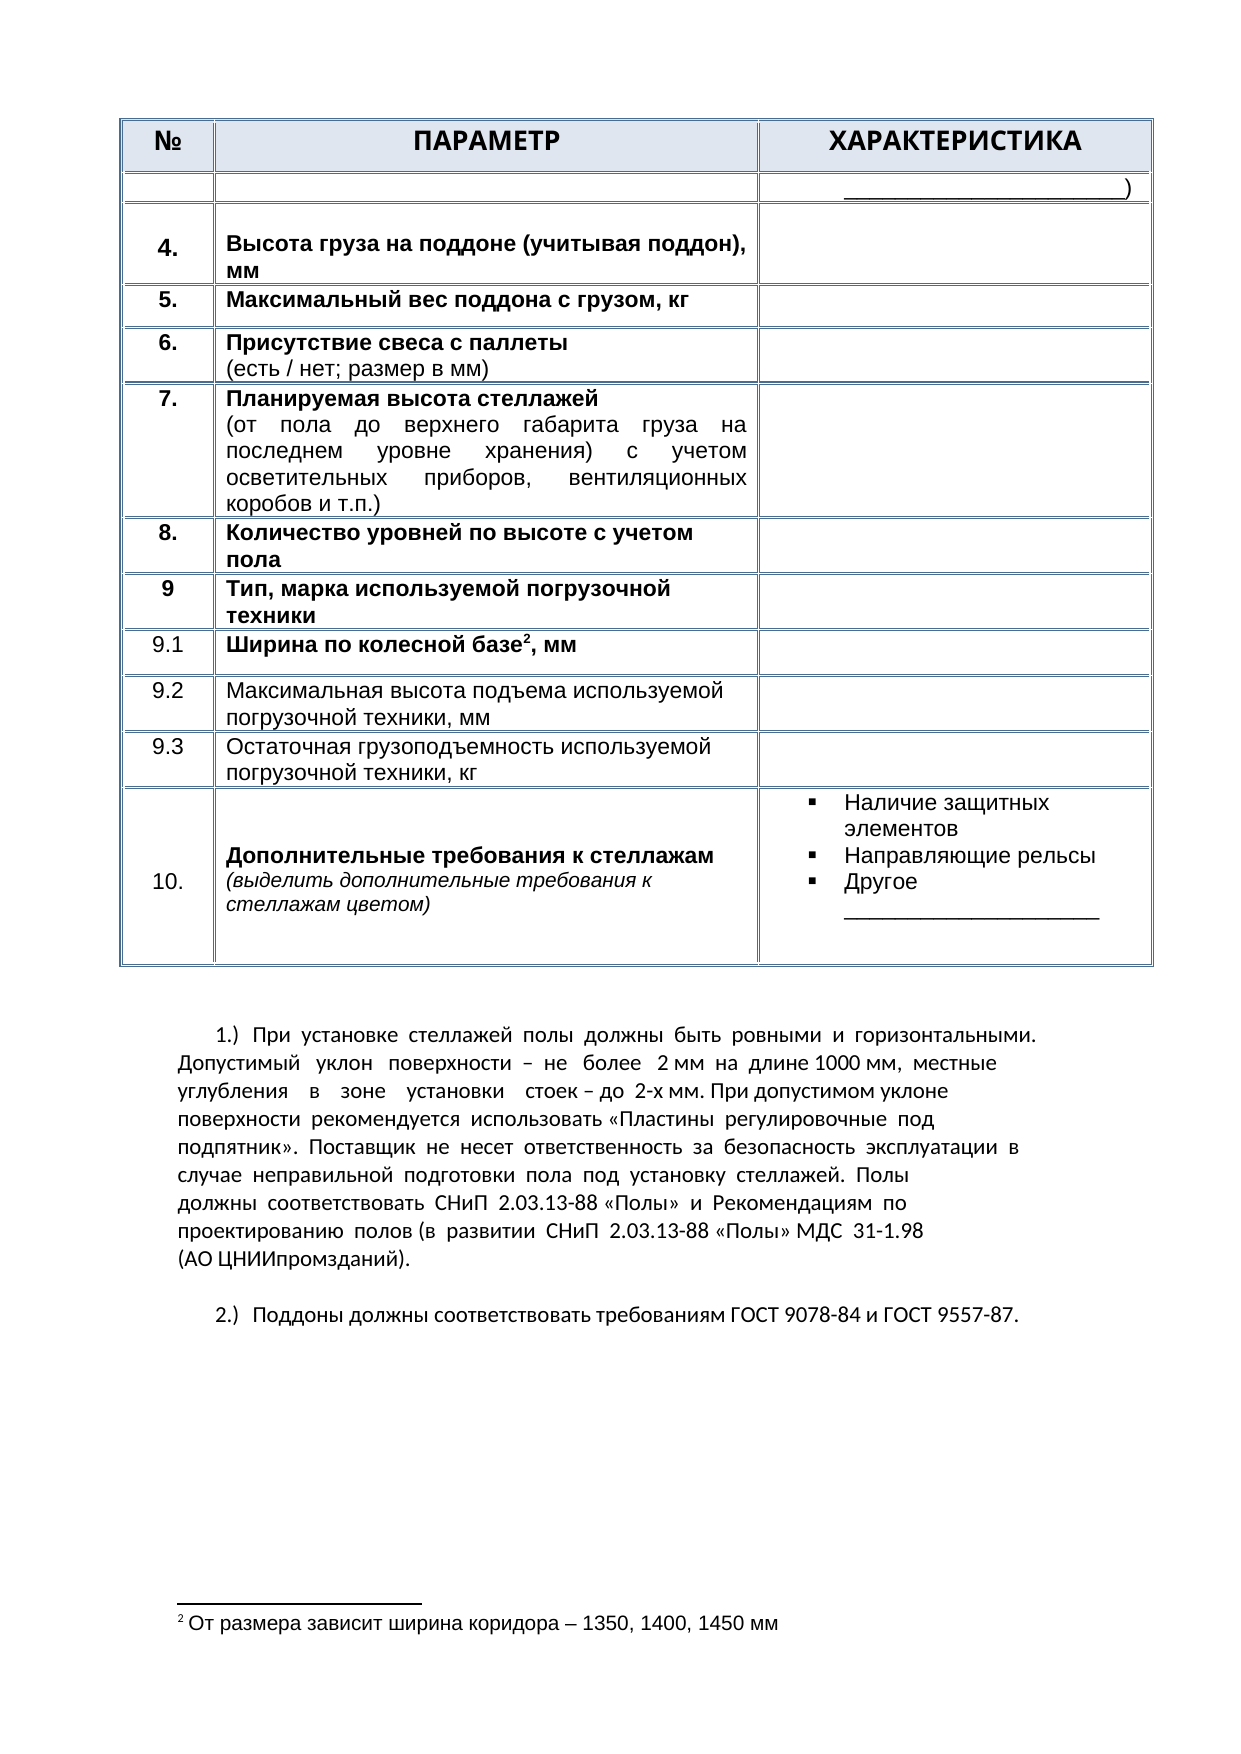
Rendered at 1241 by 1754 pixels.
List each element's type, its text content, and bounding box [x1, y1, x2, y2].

table_cell 9 [121, 572, 214, 628]
text подпятник». Поставщик не несет ответственность за безопасность эксплуатации в [177, 1132, 1152, 1160]
table_header № [123, 121, 214, 171]
table_cell Ширина по колесной базе, мм [216, 631, 757, 674]
table_cell [760, 381, 1151, 516]
table_cell 9.1 [121, 628, 214, 674]
text (АО ЦНИИпромзданий). [177, 1244, 1152, 1272]
text должны соответствовать СНиП 2.03.13-88 «Полы» и Рекомендациям по [177, 1188, 1152, 1216]
table_cell [760, 201, 1151, 283]
text поверхности рекомендуется использовать «Пластины регулировочные под [177, 1104, 1152, 1132]
table_cell Остаточная грузоподъемность используемой погрузочной техники, кг [216, 733, 757, 786]
table_cell Присутствие свеса с паллеты (есть / нет; размер в мм) [216, 329, 757, 381]
text случае неправильной подготовки пола под установку стеллажей. Полы [177, 1160, 1152, 1188]
table_cell [759, 730, 1152, 786]
table_cell [759, 516, 1152, 572]
table_cell 5. [121, 283, 214, 326]
table_cell [759, 628, 1152, 674]
table_cell [759, 572, 1152, 628]
table_cell Максимальный вес поддона с грузом, кг [216, 286, 757, 326]
table_cell Тип, марка используемой погрузочной техники [216, 575, 757, 628]
table_cell Высота груза на поддоне (учитывая поддон), мм [216, 204, 757, 283]
list При установке стеллажей полы должны быть ровными и горизонтальными. [215, 1020, 1152, 1048]
table_cell [759, 674, 1152, 730]
list Поддоны должны соответствовать требованиям ГОСТ 9078-84 и ГОСТ 9557-87. [215, 1300, 1152, 1328]
table_cell [759, 283, 1152, 326]
table_cell 3. [121, 171, 214, 201]
table_cell 10. [123, 786, 214, 964]
table_cell Наличие защитных элементов Направляющие рельсы Другое ____________________ [759, 786, 1151, 964]
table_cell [216, 174, 757, 201]
table_cell [760, 326, 1151, 381]
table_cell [759, 171, 1152, 201]
text Допустимый уклон поверхности – не более 2 мм на длине 1000 мм, местные [177, 1048, 1152, 1076]
text проектированию полов (в развитии СНиП 2.03.13-88 «Полы» МДС 31-1.98 [177, 1216, 1152, 1244]
table_cell 9.2 [121, 674, 214, 730]
table_cell Планируемая высота стеллажей (от пола до верхнего габарита груза на последнем уровне хранения) с учетом осветительных приборов, вентиляционных коробов и т.п.) [216, 385, 757, 516]
table_cell 4. [123, 201, 213, 283]
table_cell Максимальная высота подъема используемой погрузочной техники, мм [216, 677, 757, 730]
table_header ПАРАМЕТР [215, 121, 758, 171]
table_cell 6. [123, 326, 213, 381]
table_cell 7. [123, 381, 213, 516]
table_cell Дополнительные требования к стеллажам (выделить дополнительные требования к стеллажам цветом) [215, 789, 758, 964]
table_cell 8. [121, 516, 214, 572]
table_cell 9.3 [121, 730, 214, 786]
table_cell Количество уровней по высоте с учетом пола [216, 519, 757, 572]
text углубления в зоне установки стоек – до 2-х мм. При допустимом уклоне [177, 1076, 1152, 1104]
table_header ХАРАКТЕРИСТИКА [759, 121, 1151, 171]
